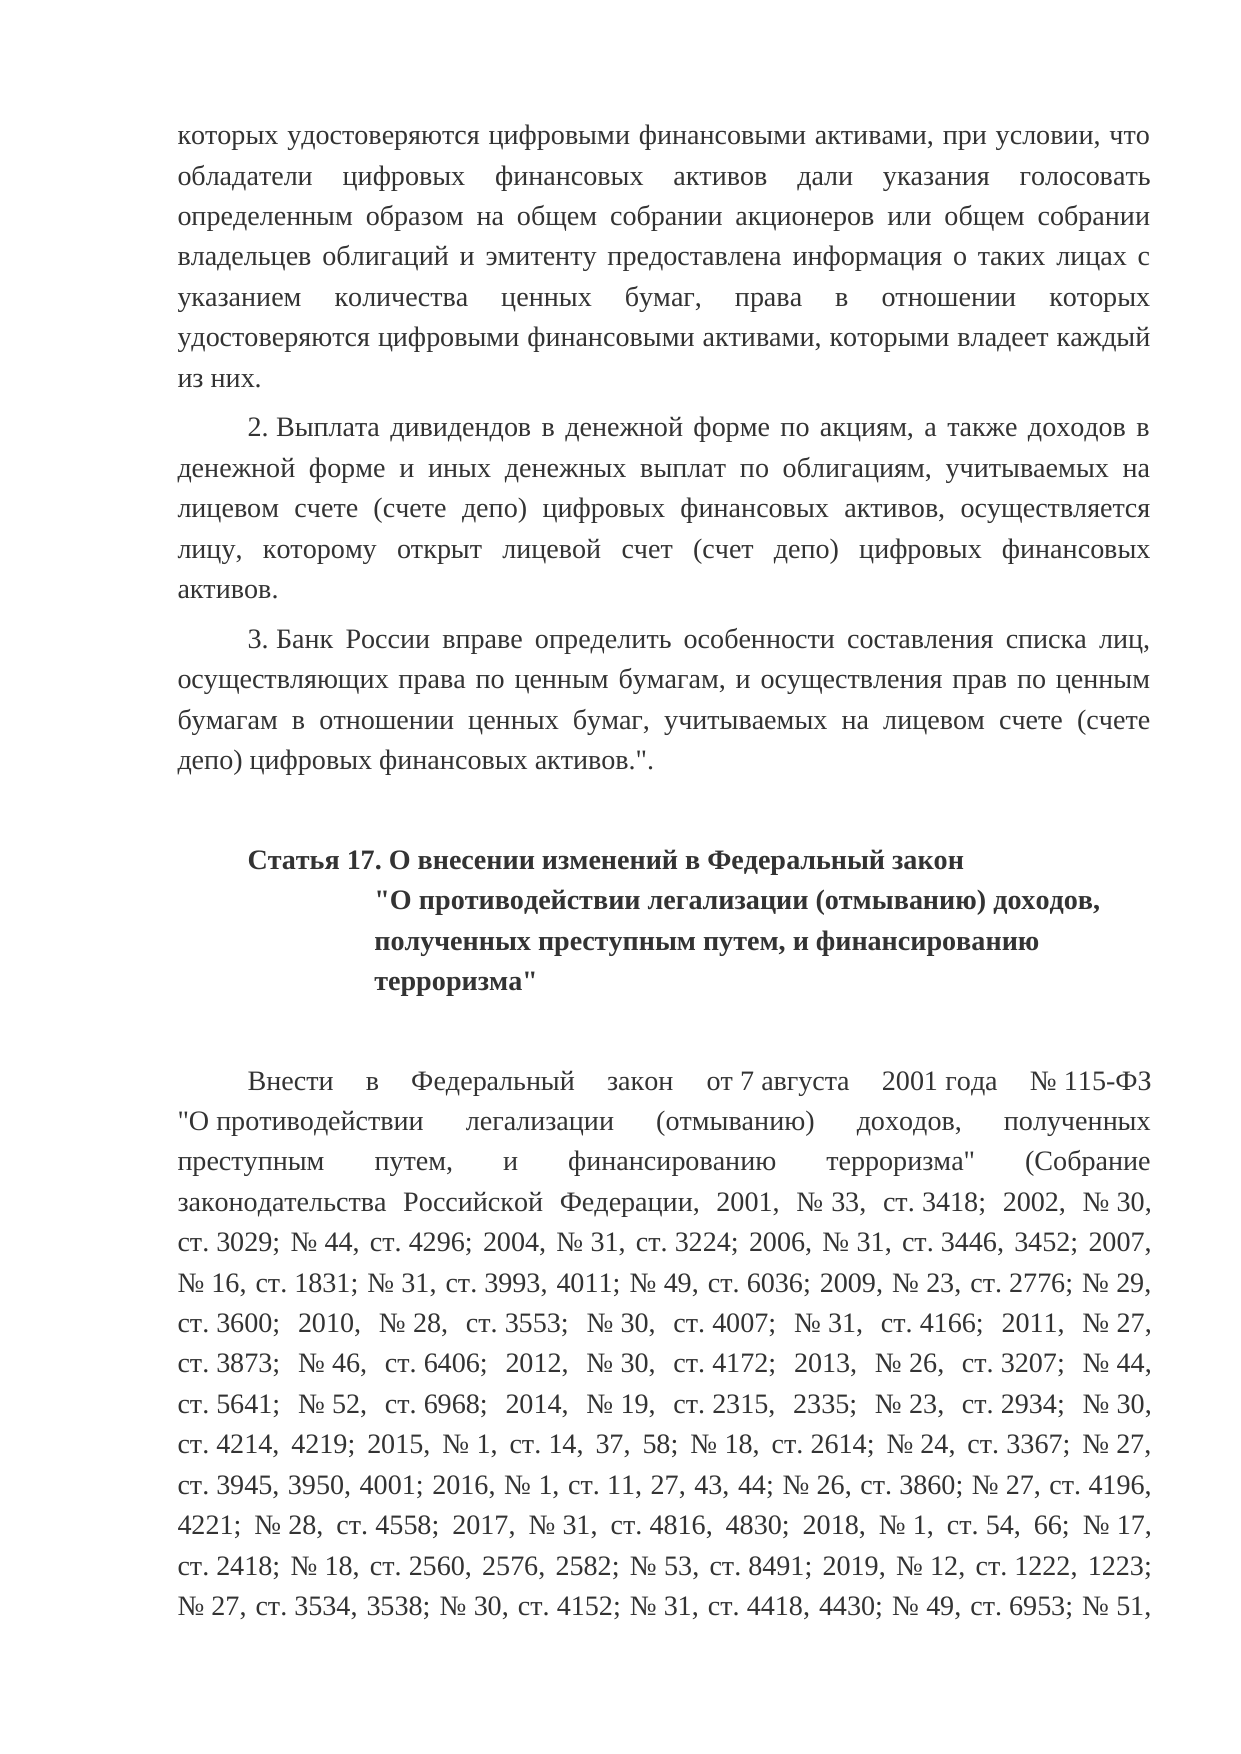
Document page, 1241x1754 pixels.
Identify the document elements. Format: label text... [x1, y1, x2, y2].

text 2. Выплата дивидендов в денежной форме по акциям, а также доходов в денежной форме и иных денежных выплат по облигациям, учитываемых на лицевом счете (счете депо) цифровых финансовых активов, осуществляется лицу, которому открыт лицевой счет (счет депо) цифровых финансовых активов. [177, 410, 1152, 604]
text 3. Банк России вправе определить особенности составления списка лиц, осуществляющих права по ценным бумагам, и осуществления прав по ценным бумагам в отношении ценных бумаг, учитываемых на лицевом счете (счете депо) цифровых финансовых активов.". [177, 622, 1152, 776]
text Статья 17. О внесении изменений в Федеральный закон "О противодействии легализации (отмыванию) доходов, полученных преступным путем, и финансированию терроризма" [247, 843, 1152, 996]
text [177, 1063, 1152, 1621]
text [177, 118, 1152, 393]
